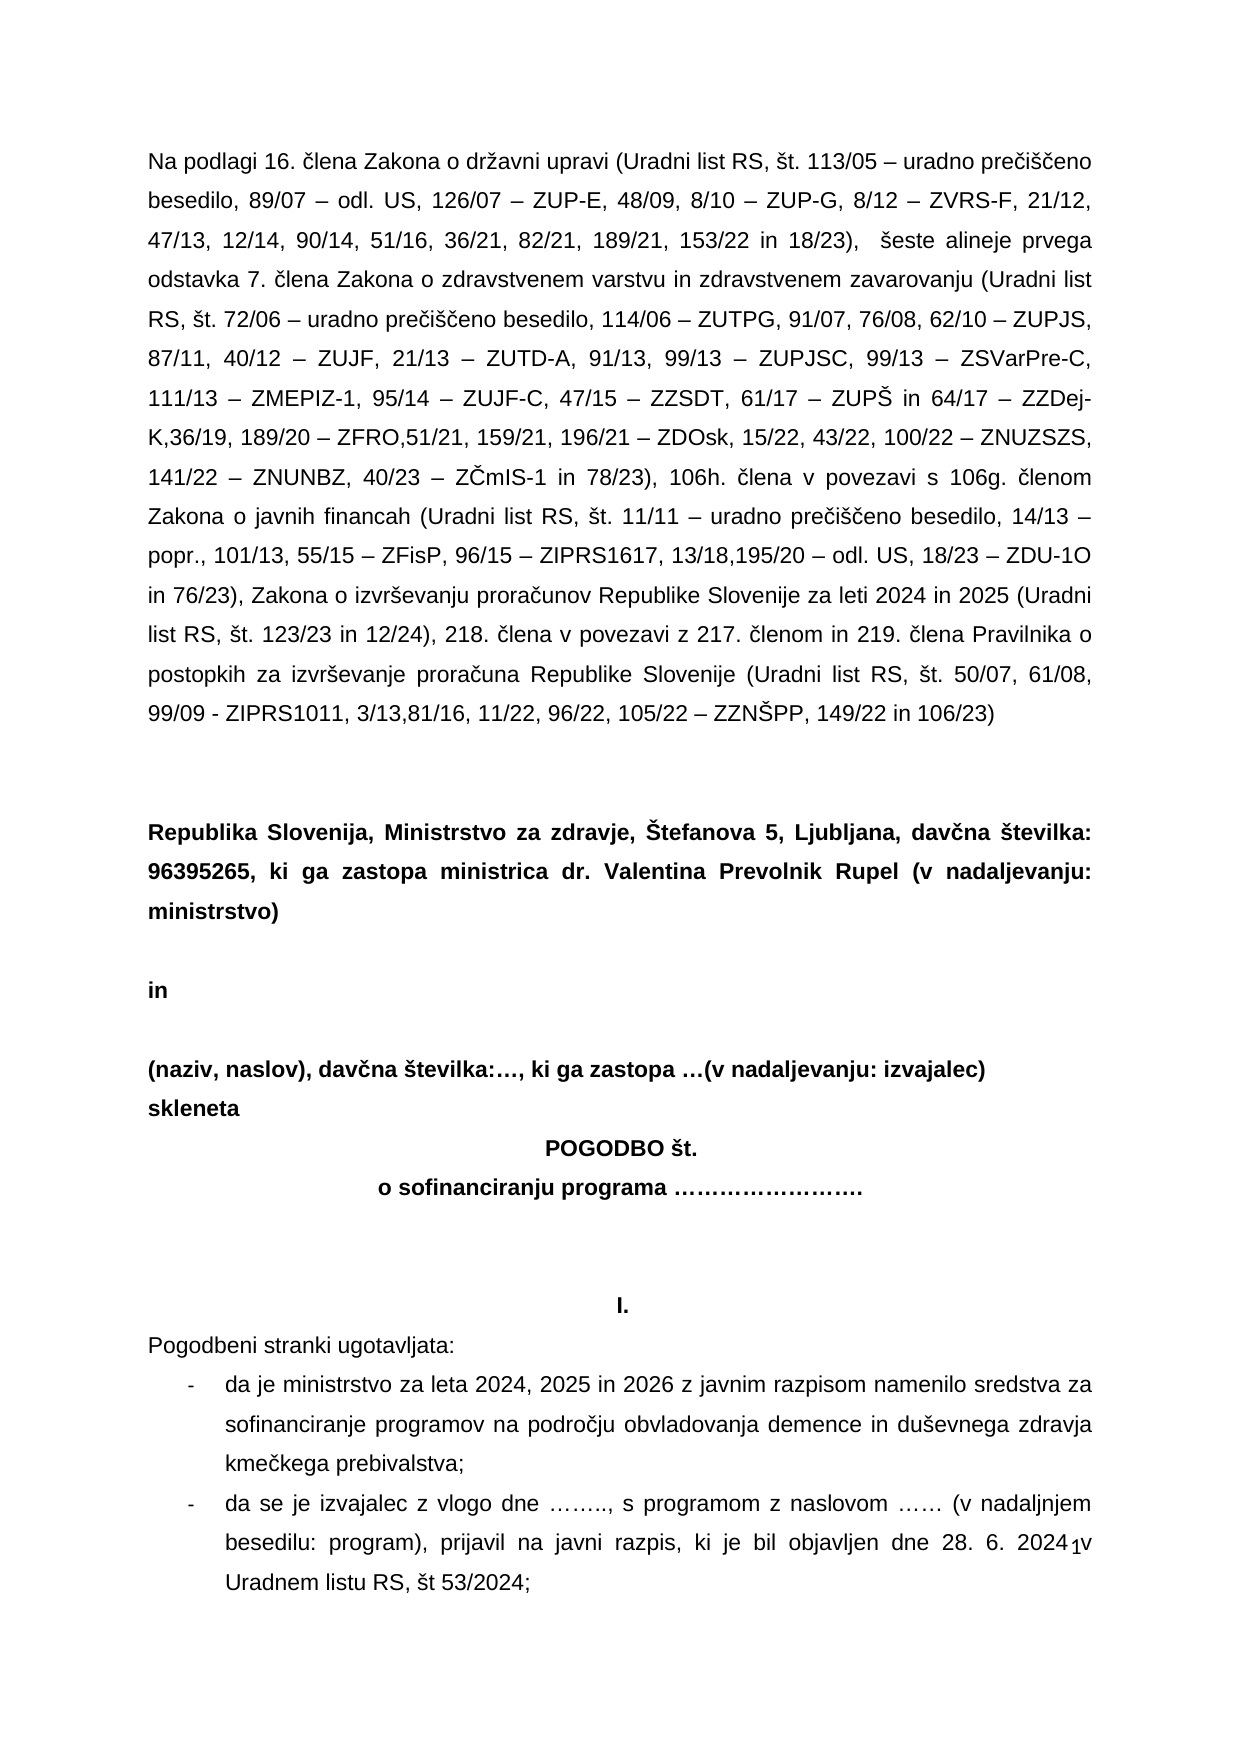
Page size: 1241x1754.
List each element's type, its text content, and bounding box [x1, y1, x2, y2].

list da je ministrstvo za leta 2024, 2025 in 2026 z javnim razpisom namenilo sredstva za sofinanciranje programov na področju obvladovanja demence in duševnega zdravja kmečkega prebivalstva; [187, 1371, 1093, 1477]
text Na podlagi 16. člena Zakona o državni upravi (Uradni list RS, št. 113/05 – uradno prečiščeno besedilo, 89/07 – odl. US, 126/07 – ZUP-E, 48/09, 8/10 – ZUP-G, 8/12 – ZVRS-F, 21/12, 47/13, 12/14, 90/14, 51/16, 36/21, 82/21, 189/21, 153/22 in 18/23), šeste alineje prvega odstavka 7. člena Zakona o zdravstvenem varstvu in zdravstvenem zavarovanju (Uradni list RS, št. 72/06 – uradno prečiščeno besedilo, 114/06 – ZUTPG, 91/07, 76/08, 62/10 – ZUPJS, 87/11, 40/12 – ZUJF, 21/13 – ZUTD-A, 91/13, 99/13 – ZUPJSC, 99/13 – ZSVarPre-C, 111/13 – ZMEPIZ-1, 95/14 – ZUJF-C, 47/15 – ZZSDT, 61/17 – ZUPŠ in 64/17 – ZZDej-K,36/19, 189/20 – ZFRO,51/21, 159/21, 196/21 – ZDOsk, 15/22, 43/22, 100/22 – ZNUZSZS, 141/22 – ZNUNBZ, 40/23 – ZČmIS-1 in 78/23), 106h. člena v povezavi s 106g. členom Zakona o javnih financah (Uradni list RS, št. 11/11 – uradno prečiščeno besedilo, 14/13 – popr., 101/13, 55/15 – ZFisP, 96/15 – ZIPRS1617, 13/18,195/20 – odl. US, 18/23 – ZDU-1O in 76/23), Zakona o izvrševanju proračunov Republike Slovenije za leti 2024 in 2025 (Uradni list RS, št. 123/23 in 12/24), 218. člena v povezavi z 217. členom in 219. člena Pravilnika o postopkih za izvrševanje proračuna Republike Slovenije (Uradni list RS, št. 50/07, 61/08, 99/09 - ZIPRS1011, 3/13,81/16, 11/22, 96/22, 105/22 – ZZNŠPP, 149/22 in 106/23) [148, 148, 1093, 727]
text in [148, 977, 1093, 1003]
subtitle skleneta [148, 1095, 1093, 1121]
text Pogodbeni stranki ugotavljata: [148, 1332, 1093, 1358]
subtitle I. [616, 1292, 1093, 1319]
subtitle o sofinanciranju programa ……………………. [148, 1174, 1093, 1200]
subtitle (naziv, naslov), davčna številka:…, ki ga zastopa …(v nadaljevanju: izvajalec) [148, 1056, 1093, 1082]
text Republika Slovenija, Ministrstvo za zdravje, Štefanova 5, Ljubljana, davčna številka: 96395265, ki ga zastopa ministrica dr. Valentina Prevolnik Rupel (v nadaljevanju: ministrstvo) [148, 819, 1093, 924]
subtitle POGODBO št. [150, 1134, 1093, 1161]
list da se je izvajalec z vlogo dne …….., s programom z naslovom …… (v nadaljnjem besedilu: program), prijavil na javni razpis, ki je bil objavljen dne 28. 6. 2024 v Uradnem listu RS, št 53/2024; [187, 1490, 1093, 1595]
